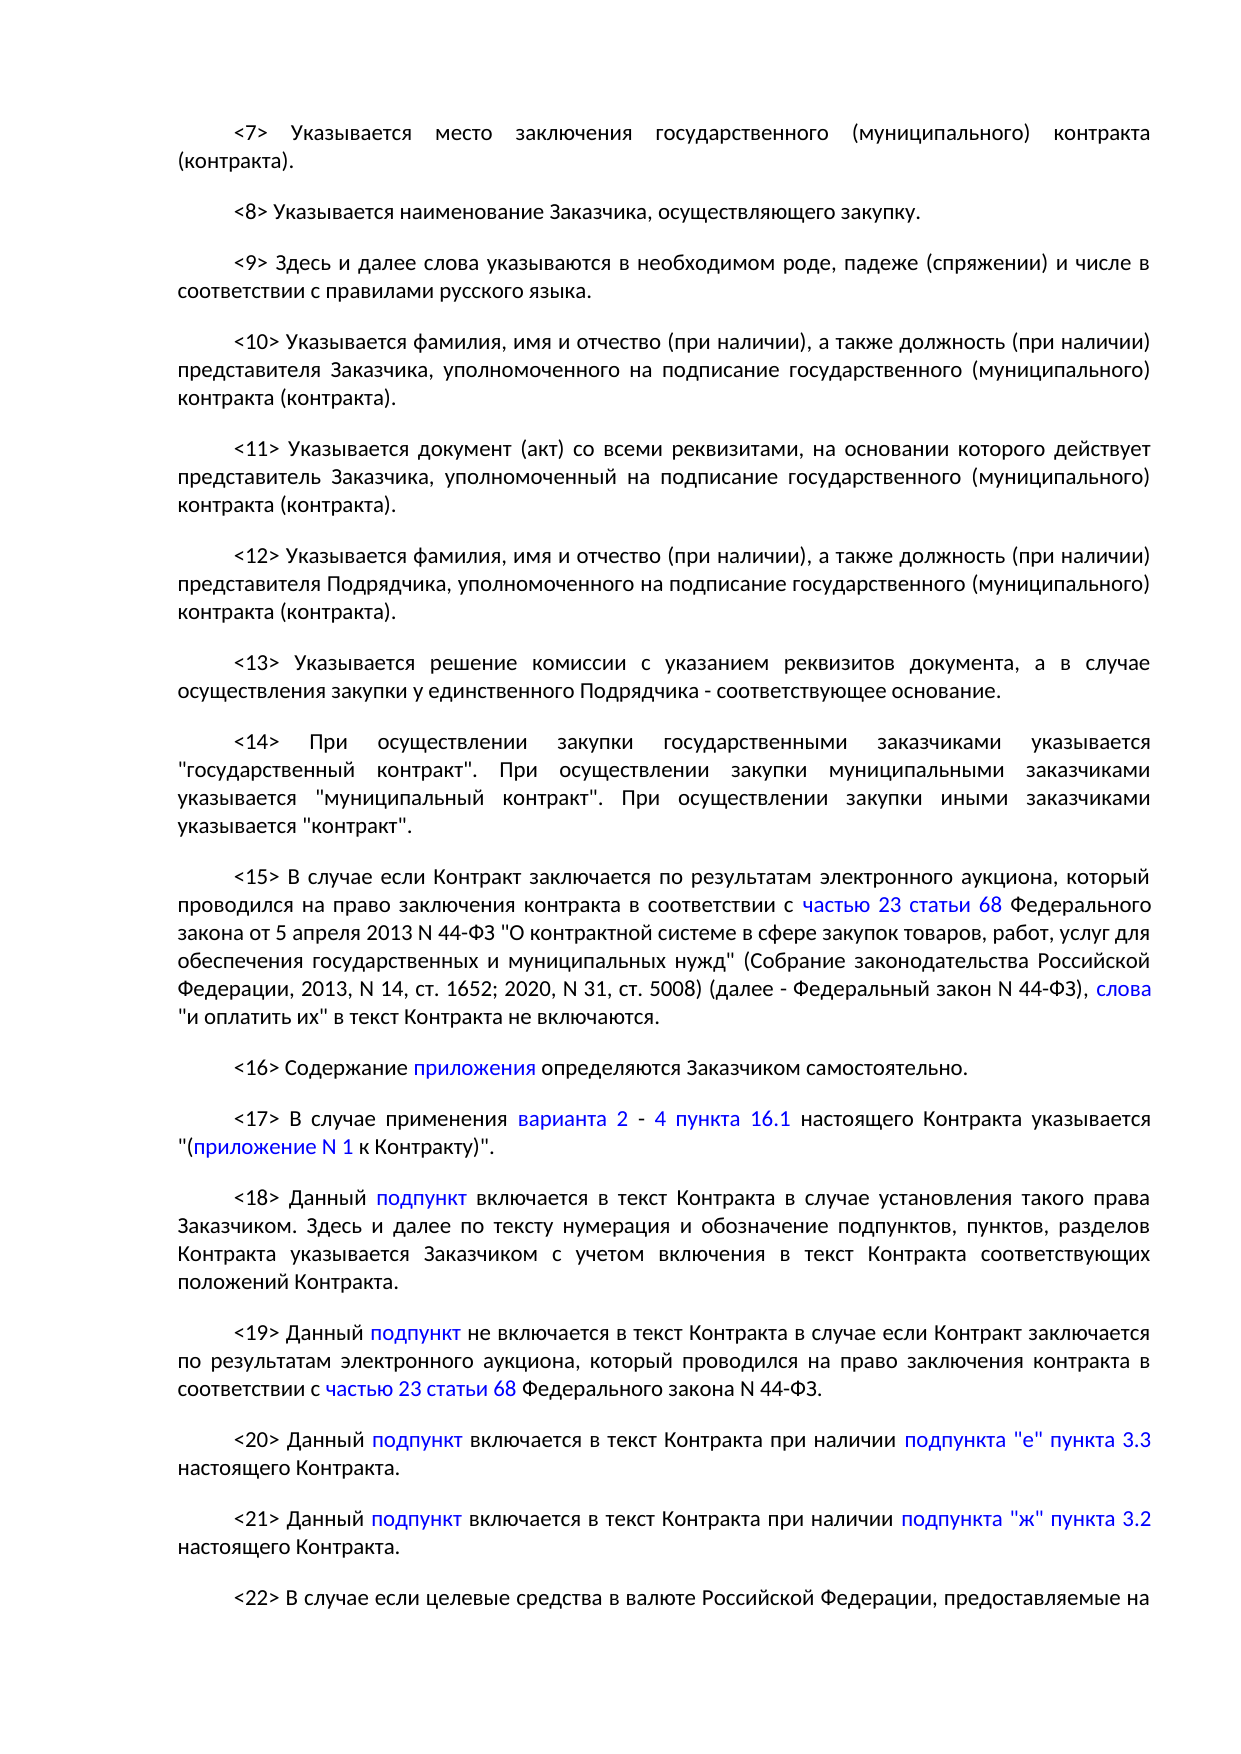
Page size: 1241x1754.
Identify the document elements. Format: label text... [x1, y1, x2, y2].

text <21> Данный подпункт включается в текст Контракта при наличии подпункта "ж" пункта 3.2 настоящего Контракта. [177, 1504, 1152, 1560]
text <20> Данный подпункт включается в текст Контракта при наличии подпункта "е" пункта 3.3 настоящего Контракта. [177, 1425, 1152, 1481]
text <19> Данный подпункт не включается в текст Контракта в случае если Контракт заключается по результатам электронного аукциона, который проводился на право заключения контракта в соответствии с частью 23 статьи 68 Федерального закона N 44-ФЗ. [177, 1318, 1152, 1402]
text <14> При осуществлении закупки государственными заказчиками указывается "государственный контракт". При осуществлении закупки муниципальными заказчиками указывается "муниципальный контракт". При осуществлении закупки иными заказчиками указывается "контракт". [177, 727, 1152, 839]
text <17> В случае применения варианта 2 - 4 пункта 16.1 настоящего Контракта указывается "(приложение N 1 к Контракту)". [177, 1104, 1152, 1160]
text <13> Указывается решение комиссии с указанием реквизитов документа, а в случае осуществления закупки у единственного Подрядчика - соответствующее основание. [177, 648, 1152, 704]
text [177, 1583, 1152, 1611]
text <18> Данный подпункт включается в текст Контракта в случае установления такого права Заказчиком. Здесь и далее по тексту нумерация и обозначение подпунктов, пунктов, разделов Контракта указывается Заказчиком с учетом включения в текст Контракта соответствующих положений Контракта. [177, 1183, 1152, 1295]
text <10> Указывается фамилия, имя и отчество (при наличии), а также должность (при наличии) представителя Заказчика, уполномоченного на подписание государственного (муниципального) контракта (контракта). [177, 327, 1152, 411]
text <15> В случае если Контракт заключается по результатам электронного аукциона, который проводился на право заключения контракта в соответствии с частью 23 статьи 68 Федерального закона от 5 апреля 2013 N 44-ФЗ "О контрактной системе в сфере закупок товаров, работ, услуг для обеспечения государственных и муниципальных нужд" (Собрание законодательства Российской Федерации, 2013, N 14, ст. 1652; 2020, N 31, ст. 5008) (далее - Федеральный закон N 44-ФЗ), слова "и оплатить их" в текст Контракта не включаются. [177, 862, 1152, 1030]
text <8> Указывается наименование Заказчика, осуществляющего закупку. [177, 197, 1152, 225]
text <11> Указывается документ (акт) со всеми реквизитами, на основании которого действует представитель Заказчика, уполномоченный на подписание государственного (муниципального) контракта (контракта). [177, 434, 1152, 518]
text <7> Указывается место заключения государственного (муниципального) контракта (контракта). [177, 118, 1152, 174]
text <16> Содержание приложения определяются Заказчиком самостоятельно. [177, 1053, 1152, 1081]
text <9> Здесь и далее слова указываются в необходимом роде, падеже (спряжении) и числе в соответствии с правилами русского языка. [177, 248, 1152, 304]
text <12> Указывается фамилия, имя и отчество (при наличии), а также должность (при наличии) представителя Подрядчика, уполномоченного на подписание государственного (муниципального) контракта (контракта). [177, 541, 1152, 625]
